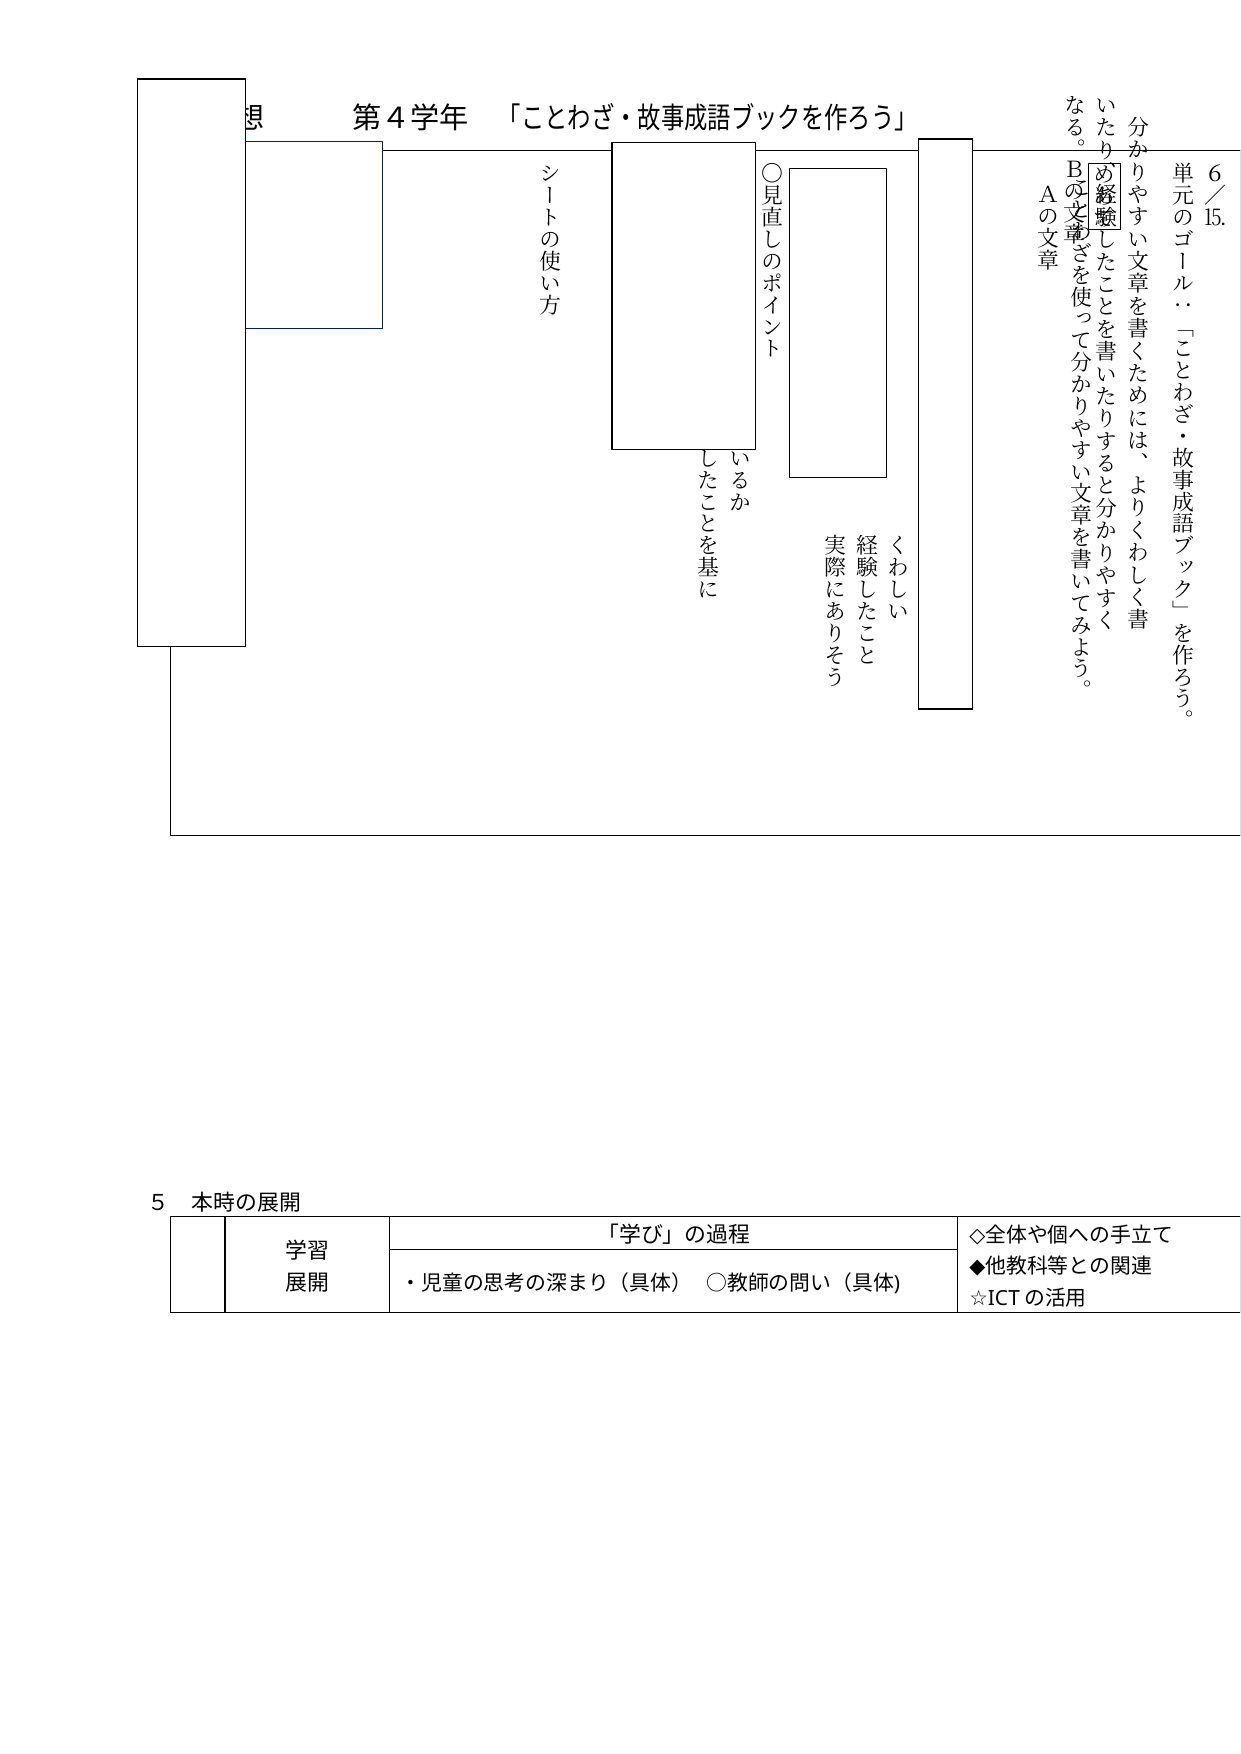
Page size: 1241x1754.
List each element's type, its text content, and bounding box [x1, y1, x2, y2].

table_header [171, 1217, 224, 1312]
text ５ 本時の展開 [148, 1184, 1063, 1216]
table_header ６／⒖ 単元のゴール：「ことわざ・故事成語ブック」を作ろう。 めあて 意味にあっている くわしい 経験したこと 実際にありそう 〇見直しのポイント ①ことわざの意味に合っているか ②経験したことや、見聞きしたことを基に ③くわしく具体的に ④人を傷つけないように シートの使い方 まとめ [171, 151, 1240, 835]
table_header 学習 展開 [226, 1217, 389, 1312]
table_cell ・児童の思考の深まり（具体） ○教師の問い（具体) [390, 1250, 957, 1312]
table_header ◇全体や個への手立て ◆他教科等との関連 ☆ICTの活用 [958, 1217, 1240, 1312]
table_header 「学び」の過程 [390, 1217, 957, 1249]
